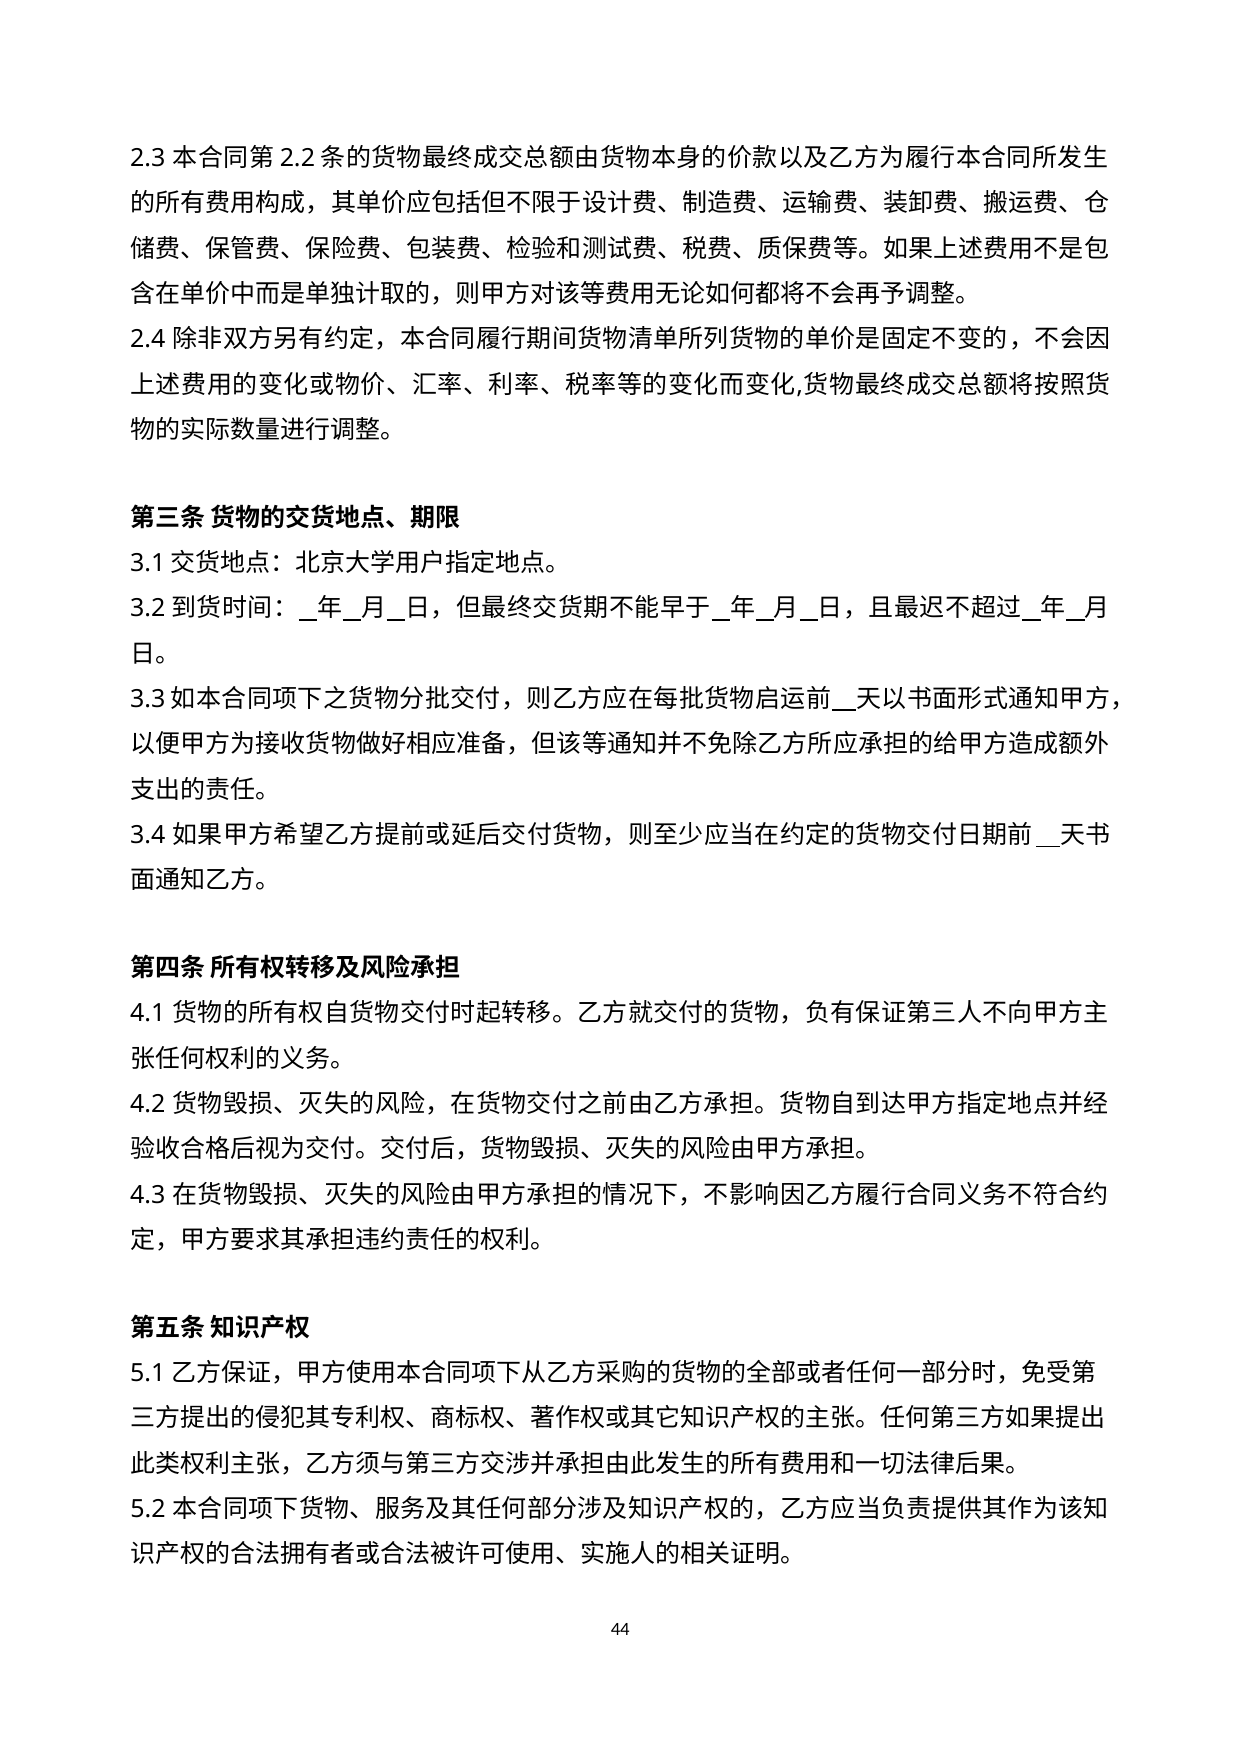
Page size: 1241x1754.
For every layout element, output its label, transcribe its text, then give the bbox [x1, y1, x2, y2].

text 3.1交货地点：北京大学用户指定地点。 [130, 543, 1110, 579]
text 第五条 知识产权 [130, 1307, 1110, 1343]
text 5.1 乙方保证，甲方使用本合同项下从乙方采购的货物的全部或者任何一部分时，免受第三方提出的侵犯其专利权、商标权、著作权或其它知识产权的主张。任何第三方如果提出此类权利主张，乙方须与第三方交涉并承担由此发生的所有费用和一切法律后果。 [130, 1353, 1110, 1479]
text 第四条 所有权转移及风险承担 [130, 948, 1110, 984]
text 5.2 本合同项下货物、服务及其任何部分涉及知识产权的，乙方应当负责提供其作为该知识产权的合法拥有者或合法被许可使用、实施人的相关证明。 [130, 1488, 1110, 1570]
text 4.1 货物的所有权自货物交付时起转移。乙方就交付的货物，负有保证第三人不向甲方主张任何权利的义务。 [130, 993, 1110, 1074]
text 2.4 除非双方另有约定，本合同履行期间货物清单所列货物的单价是固定不变的，不会因上述费用的变化或物价、汇率、利率、税率等的变化而变化,货物最终成交总额将按照货物的实际数量进行调整。 [130, 319, 1110, 446]
text 3.3如本合同项下之货物分批交付，则乙方应在每批货物启运前 天以书面形式通知甲方，以便甲方为接收货物做好相应准备，但该等通知并不免除乙方所应承担的给甲方造成额外支出的责任。 [130, 678, 1110, 805]
text 第三条 货物的交货地点、期限 [130, 497, 1110, 533]
text 3.2到货时间： 年 月 日，但最终交货期不能早于 年 月 日，且最迟不超过 年 月 日。 [130, 588, 1110, 669]
text 3.4 如果甲方希望乙方提前或延后交付货物，则至少应当在约定的货物交付日期前 天书面通知乙方。 [130, 814, 1110, 896]
text 2.3 本合同第2.2条的货物最终成交总额由货物本身的价款以及乙方为履行本合同所发生的所有费用构成，其单价应包括但不限于设计费、制造费、运输费、装卸费、搬运费、仓储费、保管费、保险费、包装费、检验和测试费、税费、质保费等。如果上述费用不是包含在单价中而是单独计取的，则甲方对该等费用无论如何都将不会再予调整。 [130, 138, 1110, 310]
text 4.3 在货物毁损、灭失的风险由甲方承担的情况下，不影响因乙方履行合同义务不符合约定，甲方要求其承担违约责任的权利。 [130, 1174, 1110, 1256]
text 4.2 货物毁损、灭失的风险，在货物交付之前由乙方承担。货物自到达甲方指定地点并经验收合格后视为交付。交付后，货物毁损、灭失的风险由甲方承担。 [130, 1083, 1110, 1165]
